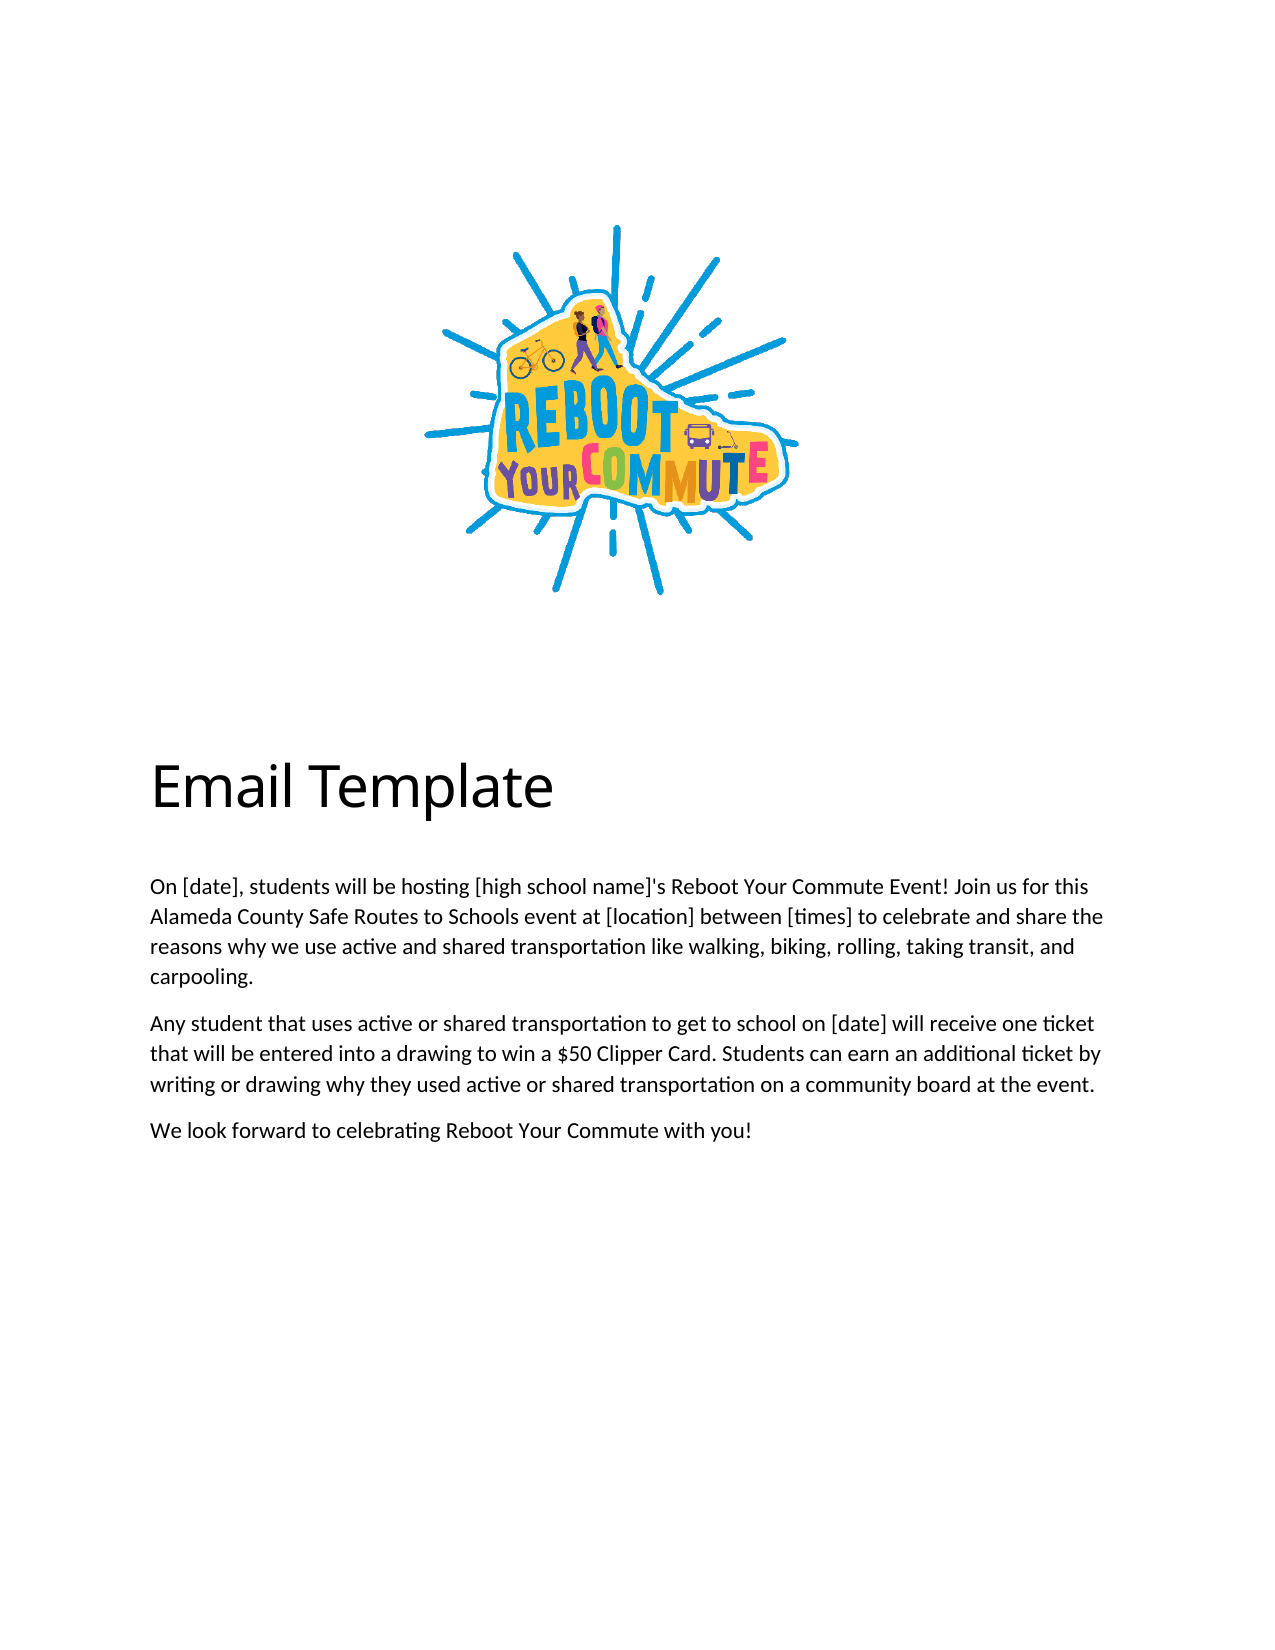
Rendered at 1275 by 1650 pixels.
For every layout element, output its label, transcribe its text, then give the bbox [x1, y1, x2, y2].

text We look forward to celebrating Reboot Your Commute with you! [150, 1117, 1125, 1145]
text On [date], students will be hosting [high school name]'s Reboot Your Commute Event! Join us for this Alameda County Safe Routes to Schools event at [location] between [times] to celebrate and share the reasons why we use active and shared transportation like walking, biking, rolling, taking transit, and carpooling. [150, 872, 1125, 991]
text Any student that uses active or shared transportation to get to school on [date] will receive one ticket that will be entered into a drawing to win a $50 Clipper Card. Students can earn an additional ticket by writing or drawing why they used active or shared transportation on a community board at the event. [150, 1009, 1125, 1098]
title Email Template [150, 746, 1125, 825]
picture [417, 154, 858, 699]
